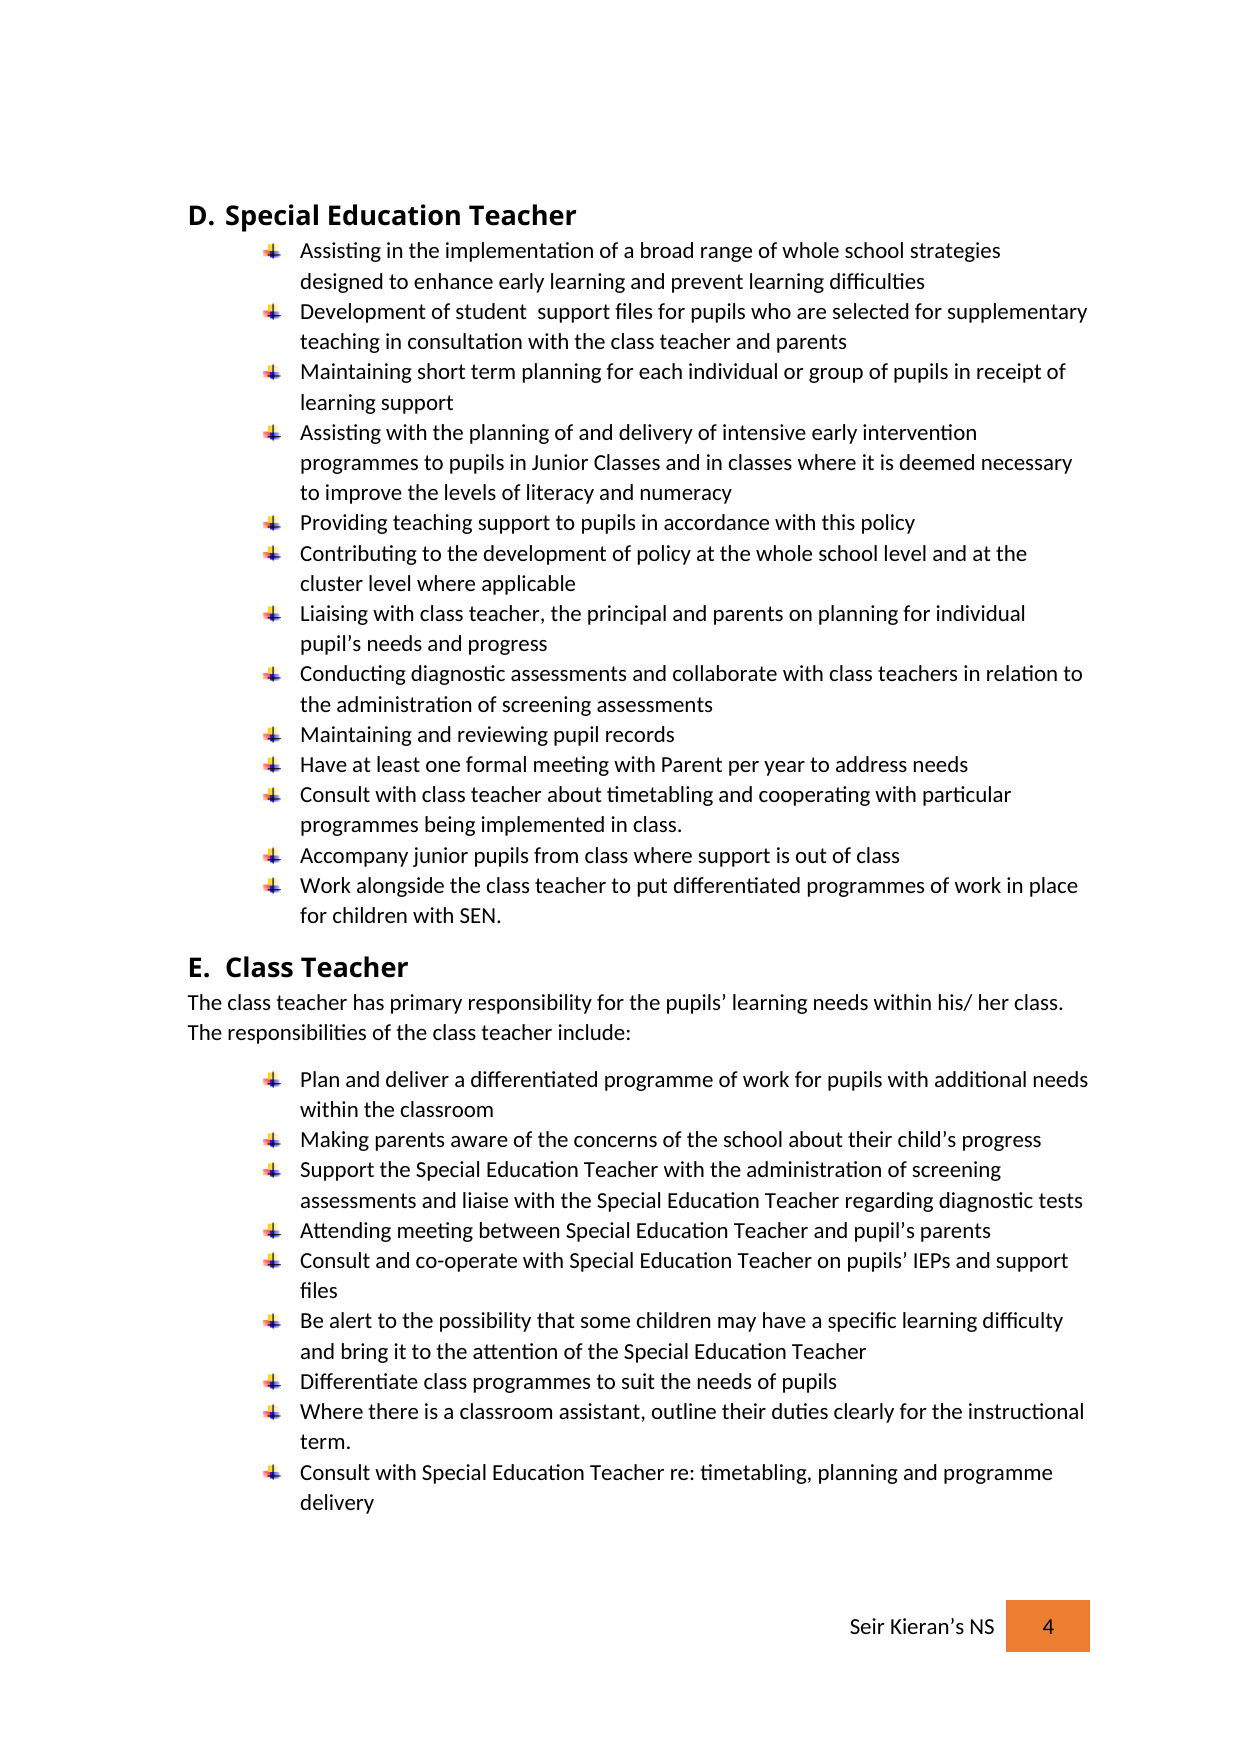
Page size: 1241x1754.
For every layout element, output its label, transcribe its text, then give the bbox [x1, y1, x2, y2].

list Providing teaching support to pupils in accordance with this policy [262, 508, 1090, 537]
picture [263, 242, 281, 259]
picture [263, 846, 281, 864]
list Maintaining short term planning for each individual or group of pupils in receipt of learning support [262, 357, 1090, 416]
list Conducting diagnostic assessments and collaborate with class teachers in relation to the administration of screening assessments [262, 659, 1090, 718]
list Development of student support files for pupils who are selected for supplementary teaching in consultation with the class teacher and parents [262, 297, 1090, 355]
list Support the Special Education Teacher with the administration of screening assessments and liaise with the Special Education Teacher regarding diagnostic tests [262, 1156, 1090, 1214]
picture [263, 1161, 281, 1178]
picture [263, 876, 281, 894]
list Work alongside the class teacher to put differentiated programmes of work in place for children with SEN. [262, 871, 1090, 929]
list Consult with class teacher about timetabling and cooperating with particular programmes being implemented in class. [262, 780, 1090, 839]
subtitle Class Teacher [187, 948, 1090, 985]
list Making parents aware of the concerns of the school about their child’s progress [262, 1125, 1090, 1153]
text The class teacher has primary responsibility for the pupils’ learning needs within his/ her class. The responsibilities of the class teacher include: [187, 988, 1090, 1046]
list Where there is a classroom assistant, outline their duties clearly for the instructional term. [262, 1397, 1090, 1456]
picture [263, 755, 281, 773]
list Maintaining and reviewing pupil records [262, 720, 1090, 748]
picture [263, 423, 281, 441]
picture [263, 1372, 281, 1390]
list Attending meeting between Special Education Teacher and pupil’s parents [262, 1216, 1090, 1244]
list Be alert to the possibility that some children may have a specific learning difficulty and bring it to the attention of the Special Education Teacher [262, 1307, 1090, 1365]
list Liaising with class teacher, the principal and parents on planning for individual pupil’s needs and progress [262, 599, 1090, 657]
picture [263, 302, 281, 320]
picture [263, 1312, 281, 1329]
list Plan and deliver a differentiated programme of work for pupils with additional needs within the classroom [262, 1065, 1090, 1123]
picture [263, 786, 281, 803]
picture [263, 544, 281, 561]
picture [263, 1403, 281, 1420]
picture [263, 1251, 281, 1269]
list Accompany junior pupils from class where support is out of class [262, 841, 1090, 869]
picture [263, 1463, 281, 1480]
picture [263, 363, 281, 380]
list Assisting with the planning of and delivery of intensive early intervention programmes to pupils in Junior Classes and in classes where it is deemed necessary to improve the levels of literacy and numeracy [262, 418, 1090, 506]
list Assisting in the implementation of a broad range of whole school strategies designed to enhance early learning and prevent learning difficulties [262, 237, 1090, 295]
picture [263, 604, 281, 622]
picture [263, 1070, 281, 1088]
picture [263, 665, 281, 682]
list Differentiate class programmes to suit the needs of pupils [262, 1367, 1090, 1395]
picture [263, 725, 281, 743]
list Consult with Special Education Teacher re: timetabling, planning and programme delivery [262, 1458, 1090, 1516]
picture [263, 1131, 281, 1148]
list Consult and co-operate with Special Education Teacher on pupils’ IEPs and support files [262, 1246, 1090, 1304]
subtitle Special Education Teacher [187, 197, 1090, 234]
list Contributing to the development of policy at the whole school level and at the cluster level where applicable [262, 539, 1090, 597]
list Have at least one formal meeting with Parent per year to address needs [262, 750, 1090, 778]
picture [263, 514, 281, 531]
picture [263, 1221, 281, 1239]
